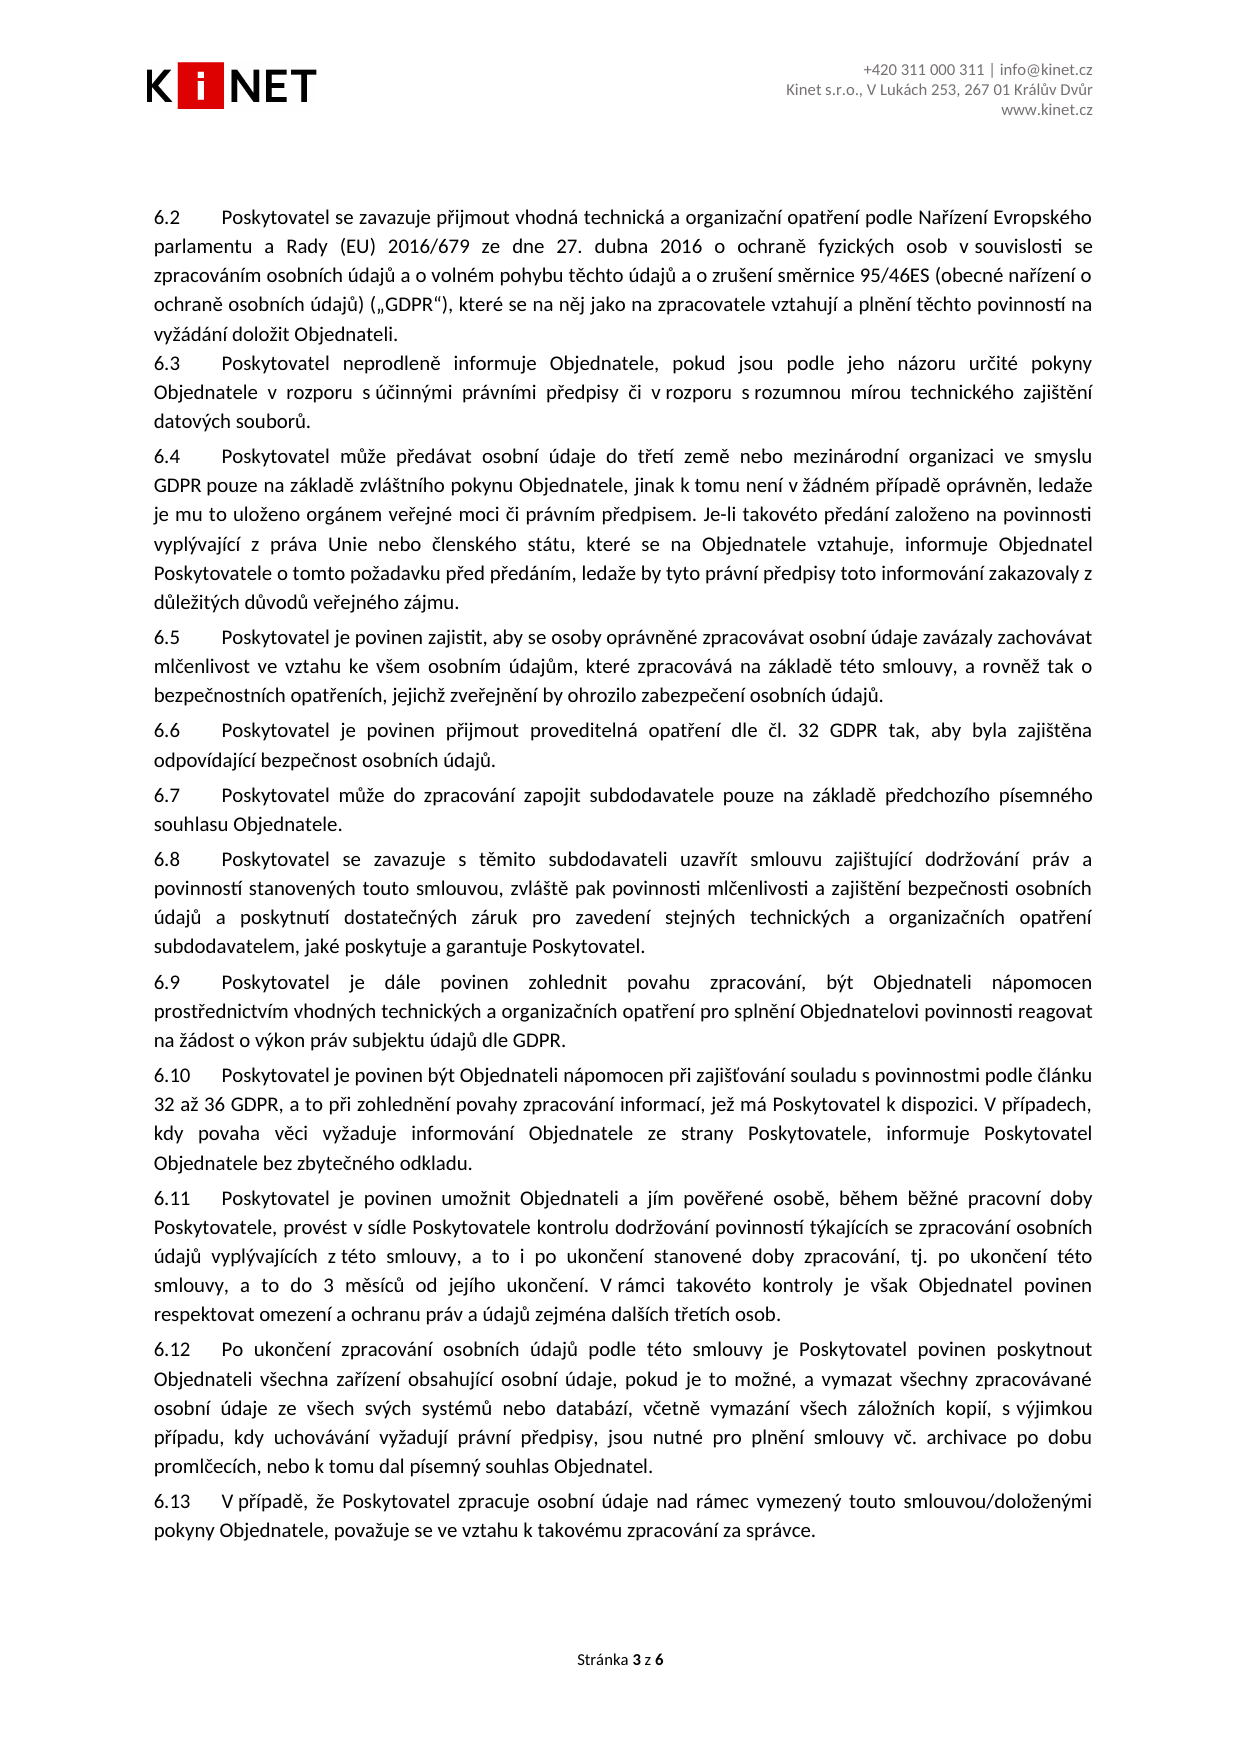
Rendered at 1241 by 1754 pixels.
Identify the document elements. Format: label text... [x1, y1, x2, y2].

text 6.9 Poskytovatel je dále povinen zohlednit povahu zpracování, být Objednateli nápomocen prostřednictvím vhodných technických a organizačních opatření pro splnění Objednatelovi povinnosti reagovat na žádost o výkon práv subjektu údajů dle GDPR. [153, 969, 1093, 1053]
text 6.7 Poskytovatel může do zpracování zapojit subdodavatele pouze na základě předchozího písemného souhlasu Objednatele. [153, 782, 1093, 837]
picture [147, 60, 317, 111]
text 6.6 Poskytovatel je povinen přijmout proveditelná opatření dle čl. 32 GDPR tak, aby byla zajištěna odpovídající bezpečnost osobních údajů. [153, 718, 1093, 772]
text 6.13 V případě, že Poskytovatel zpracuje osobní údaje nad rámec vymezený touto smlouvou/doloženými pokyny Objednatele, považuje se ve vztahu k takovému zpracování za správce. [153, 1488, 1093, 1543]
text 6.5 Poskytovatel je povinen zajistit, aby se osoby oprávněné zpracovávat osobní údaje zavázaly zachovávat mlčenlivost ve vztahu ke všem osobním údajům, které zpracovává na základě této smlouvy, a rovněž tak o bezpečnostních opatřeních, jejichž zveřejnění by ohrozilo zabezpečení osobních údajů. [153, 624, 1093, 708]
text 6.3 Poskytovatel neprodleně informuje Objednatele, pokud jsou podle jeho názoru určité pokyny Objednatele v rozporu s účinnými právními předpisy či v rozporu s rozumnou mírou technického zajištění datových souborů. [153, 350, 1093, 434]
text 6.11 Poskytovatel je povinen umožnit Objednateli a jím pověřené osobě, během běžné pracovní doby Poskytovatele, provést v sídle Poskytovatele kontrolu dodržování povinností týkajících se zpracování osobních údajů vyplývajících z této smlouvy, a to i po ukončení stanovené doby zpracování, tj. po ukončení této smlouvy, a to do 3 měsíců od jejího ukončení. V rámci takovéto kontroly je však Objednatel povinen respektovat omezení a ochranu práv a údajů zejména dalších třetích osob. [153, 1185, 1093, 1327]
text 6.8 Poskytovatel se zavazuje s těmito subdodavateli uzavřít smlouvu zajištující dodržování práv a povinností stanovených touto smlouvou, zvláště pak povinnosti mlčenlivosti a zajištění bezpečnosti osobních údajů a poskytnutí dostatečných záruk pro zavedení stejných technických a organizačních opatření subdodavatelem, jaké poskytuje a garantuje Poskytovatel. [153, 846, 1093, 959]
text 6.4 Poskytovatel může předávat osobní údaje do třetí země nebo mezinárodní organizaci ve smyslu GDPR pouze na základě zvláštního pokynu Objednatele, jinak k tomu není v žádném případě oprávněn, ledaže je mu to uloženo orgánem veřejné moci či právním předpisem. Je-li takovéto předání založeno na povinnosti vyplývající z práva Unie nebo členského státu, které se na Objednatele vztahuje, informuje Objednatel Poskytovatele o tomto požadavku před předáním, ledaže by tyto právní předpisy toto informování zakazovaly z důležitých důvodů veřejného zájmu. [153, 443, 1093, 614]
text 6.2 Poskytovatel se zavazuje přijmout vhodná technická a organizační opatření podle Nařízení Evropského parlamentu a Rady (EU) 2016/679 ze dne 27. dubna 2016 o ochraně fyzických osob v souvislosti se zpracováním osobních údajů a o volném pohybu těchto údajů a o zrušení směrnice 95/46ES (obecné nařízení o ochraně osobních údajů) („GDPR“), které se na něj jako na zpracovatele vztahují a plnění těchto povinností na vyžádání doložit Objednateli. [153, 204, 1093, 346]
text 6.10 Poskytovatel je povinen být Objednateli nápomocen při zajišťování souladu s povinnostmi podle článku 32 až 36 GDPR, a to při zohlednění povahy zpracování informací, jež má Poskytovatel k dispozici. V případech, kdy povaha věci vyžaduje informování Objednatele ze strany Poskytovatele, informuje Poskytovatel Objednatele bez zbytečného odkladu. [153, 1062, 1093, 1175]
text 6.12 Po ukončení zpracování osobních údajů podle této smlouvy je Poskytovatel povinen poskytnout Objednateli všechna zařízení obsahující osobní údaje, pokud je to možné, a vymazat všechny zpracovávané osobní údaje ze všech svých systémů nebo databází, včetně vymazání všech záložních kopií, s výjimkou případu, kdy uchovávání vyžadují právní předpisy, jsou nutné pro plnění smlouvy vč. archivace po dobu promlčecích, nebo k tomu dal písemný souhlas Objednatel. [153, 1337, 1093, 1479]
